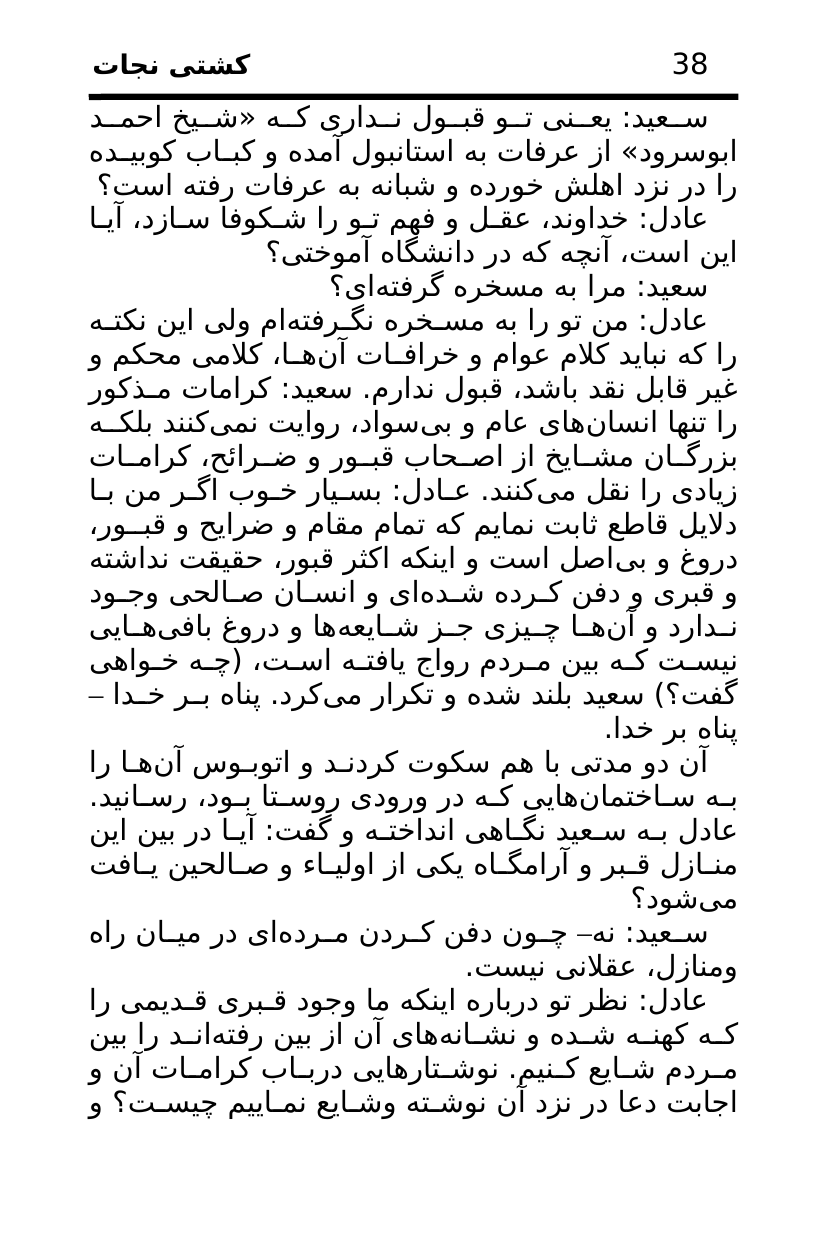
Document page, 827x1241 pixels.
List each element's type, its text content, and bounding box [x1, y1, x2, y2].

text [89, 983, 738, 1119]
text عادل: خداوند، عقل و فهم تو را شکوفا سازد، آیا این است، آنچه که در دانشگاه آموختی؟ [89, 202, 738, 270]
text سعید: یعنی تو قبول نداری که «شیخ احمد ابوسرود» از عرفات به استانبول آمده و کباب کوبیده را در نزد اهلش خورده و شبانه به عرفات رفته است؟ [89, 100, 738, 202]
text آن دو مدتی با هم سکوت کردند و اتوبوس آن‌ها را به ساختمان‌هایی که در ورودی روستا بود، رسانید. عادل به سعید نگاهی انداخته و گفت: آیا در بین این منازل قبر و آرامگاه یکی از اولیاء و صالحین یافت می‌شود؟ [89, 745, 738, 915]
text عادل: من تو را به مسخره نگرفته‌ام ولی این نکته را که نباید کلام عوام و خرافات آن‌ها، کلامی محکم و غیر قابل نقد باشد، قبول ندارم. سعید: کرامات مذکور را تنها انسان‌های عام و بی‌سواد، روایت نمی‌کنند بلکه بزرگان مشایخ از اصحاب قبور و ضرائح، کرامات زیادی را نقل می‌کنند. عادل: بسیار خوب اگر من با دلایل قاطع ثابت نمایم که تمام مقام و ضرایح و قبور، دروغ و بی‌اصل است و اینکه اکثر قبور، حقیقت نداشته و قبری و دفن کرده شده‌ای و انسان صالحی وجود ندارد و آن‌ها چیزی جز شایعه‌ها و دروغ بافی‌هایی نیست که بین مردم رواج یافته است، (چه خواهی گفت؟) سعید بلند شده و تکرار می‌کرد. پناه بر خدا – پناه بر خدا. [89, 304, 738, 745]
text سعید: نه– چون دفن کردن مرده‌ای در میان راه ومنازل، عقلانی نیست. [89, 915, 738, 983]
text سعید: مرا به مسخره گرفته‌ای؟ [89, 270, 738, 304]
